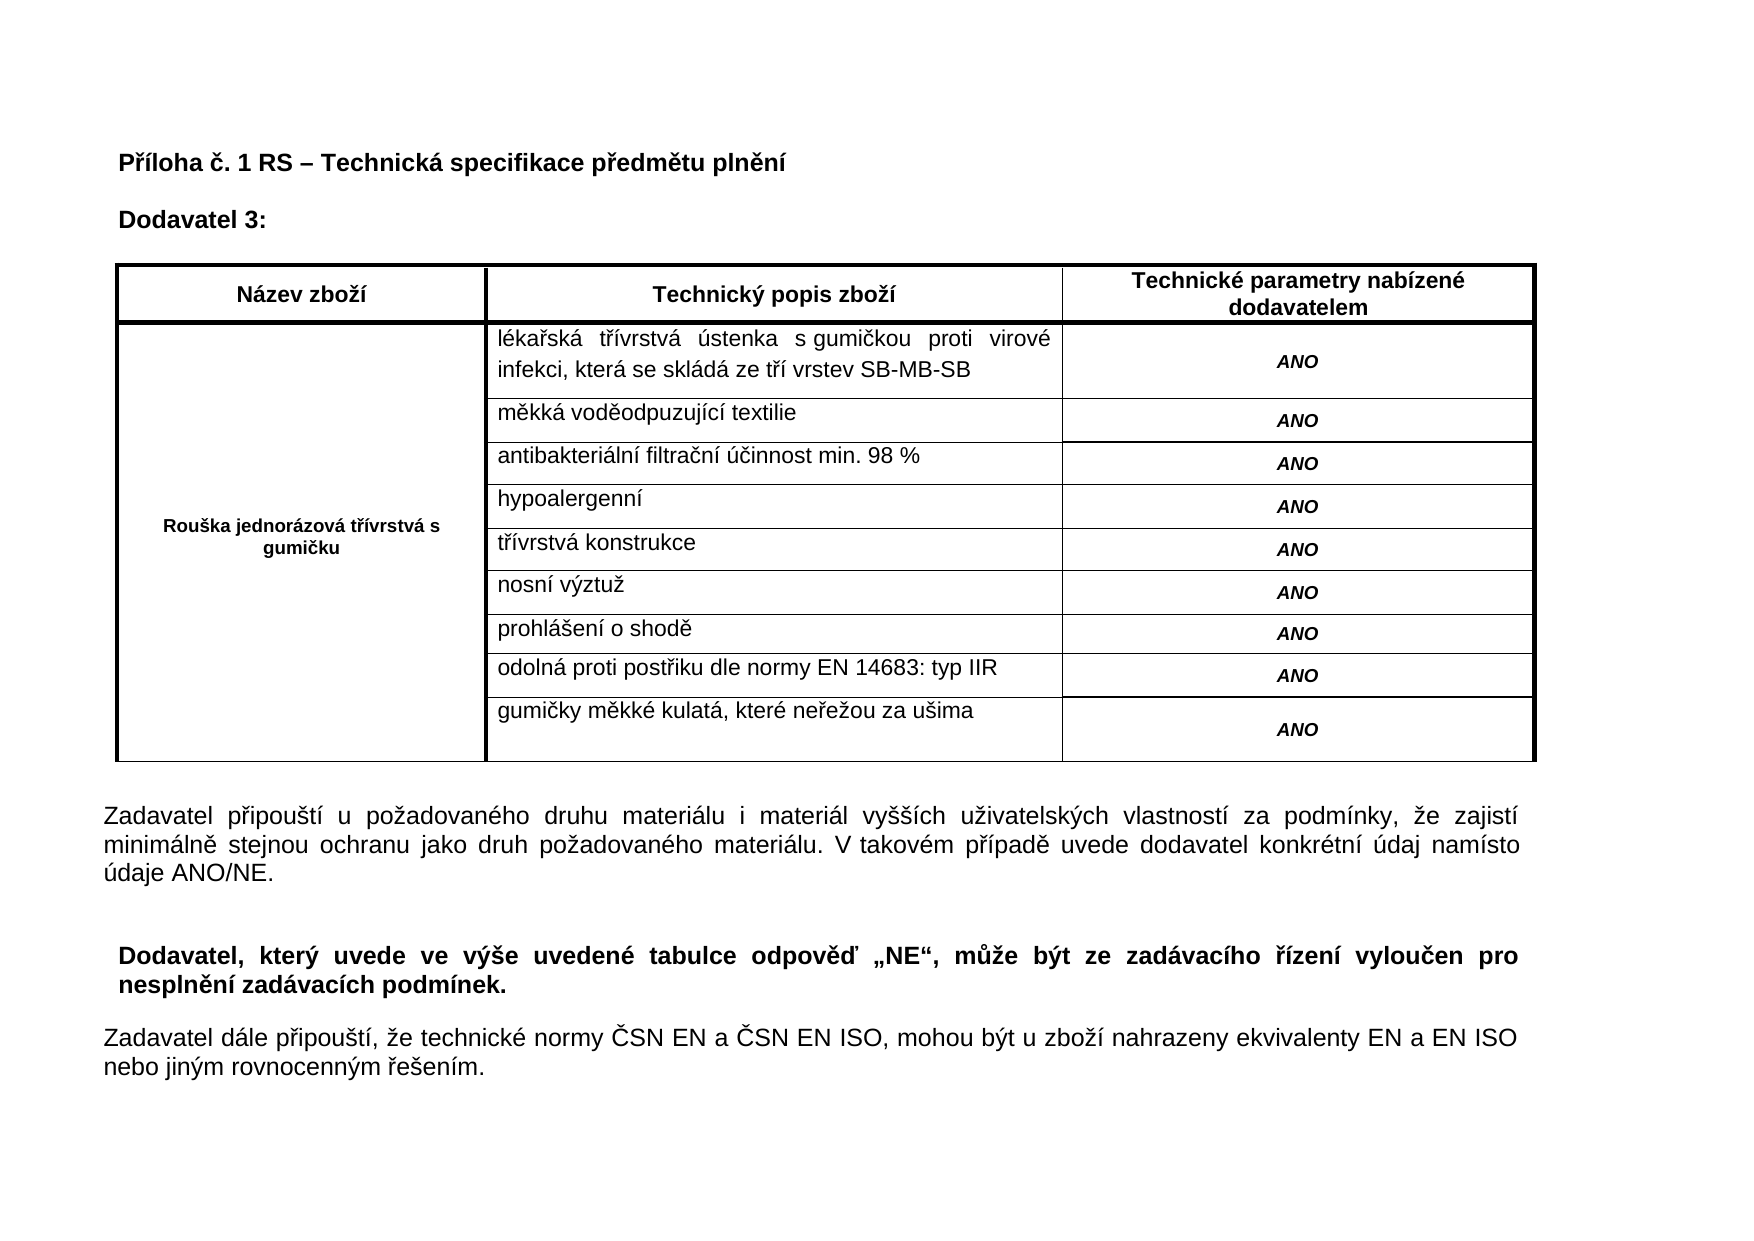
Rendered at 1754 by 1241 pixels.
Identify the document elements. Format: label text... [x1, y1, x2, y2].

table_cell gumičky měkké kulatá, které neřežou za ušima [488, 698, 1062, 761]
table_header Technické parametry nabízené dodavatelem [1063, 267, 1532, 320]
table_cell ANO [1063, 615, 1532, 653]
table_cell ANO [1063, 325, 1532, 398]
table_cell prohlášení o shodě [488, 615, 1062, 653]
table_cell ANO [1063, 654, 1532, 696]
table_cell třívrstvá konstrukce [488, 529, 1062, 570]
table_header Název zboží [119, 267, 486, 320]
table_cell měkká voděodpuzující textilie [488, 399, 1062, 441]
table_cell antibakteriální filtrační účinnost min. 98 % [488, 443, 1062, 484]
text Příloha č. 1 RS – Technická specifikace předmětu plnění [118, 148, 1577, 176]
table_cell ANO [1063, 571, 1532, 613]
table_cell ANO [1063, 698, 1532, 761]
text Dodavatel, který uvede ve výše uvedené tabulce odpověď „NE“, může být ze zadávacího řízení vyloučen pro nesplnění zadávacích podmínek. [118, 941, 1521, 998]
table_cell odolná proti postřiku dle normy EN 14683: typ IIR [488, 654, 1062, 696]
table_cell ANO [1063, 485, 1532, 527]
text Zadavatel připouští u požadovaného druhu materiálu i materiál vyšších uživatelských vlastností za podmínky, že zajistí minimálně stejnou ochranu jako druh požadovaného materiálu. V takovém případě uvede dodavatel konkrétní údaj namísto údaje ANO/NE. [103, 801, 1521, 887]
table_cell hypoalergenní [488, 485, 1062, 527]
table_cell nosní výztuž [488, 571, 1062, 613]
table_cell ANO [1063, 399, 1532, 441]
table_header Technický popis zboží [488, 267, 1062, 320]
table_cell ANO [1063, 529, 1532, 570]
table_cell ANO [1063, 443, 1532, 484]
table_cell lékařská třívrstvá ústenka s gumičkou proti virové infekci, která se skládá ze tří vrstev SB-MB-SB [488, 325, 1062, 398]
text Zadavatel dále připouští, že technické normy ČSN EN a ČSN EN ISO, mohou být u zboží nahrazeny ekvivalenty EN a EN ISO nebo jiným rovnocenným řešením. [103, 1023, 1521, 1081]
table_cell Rouška jednorázová třívrstvá s gumičku [119, 325, 484, 761]
text Dodavatel 3: [118, 205, 1577, 234]
